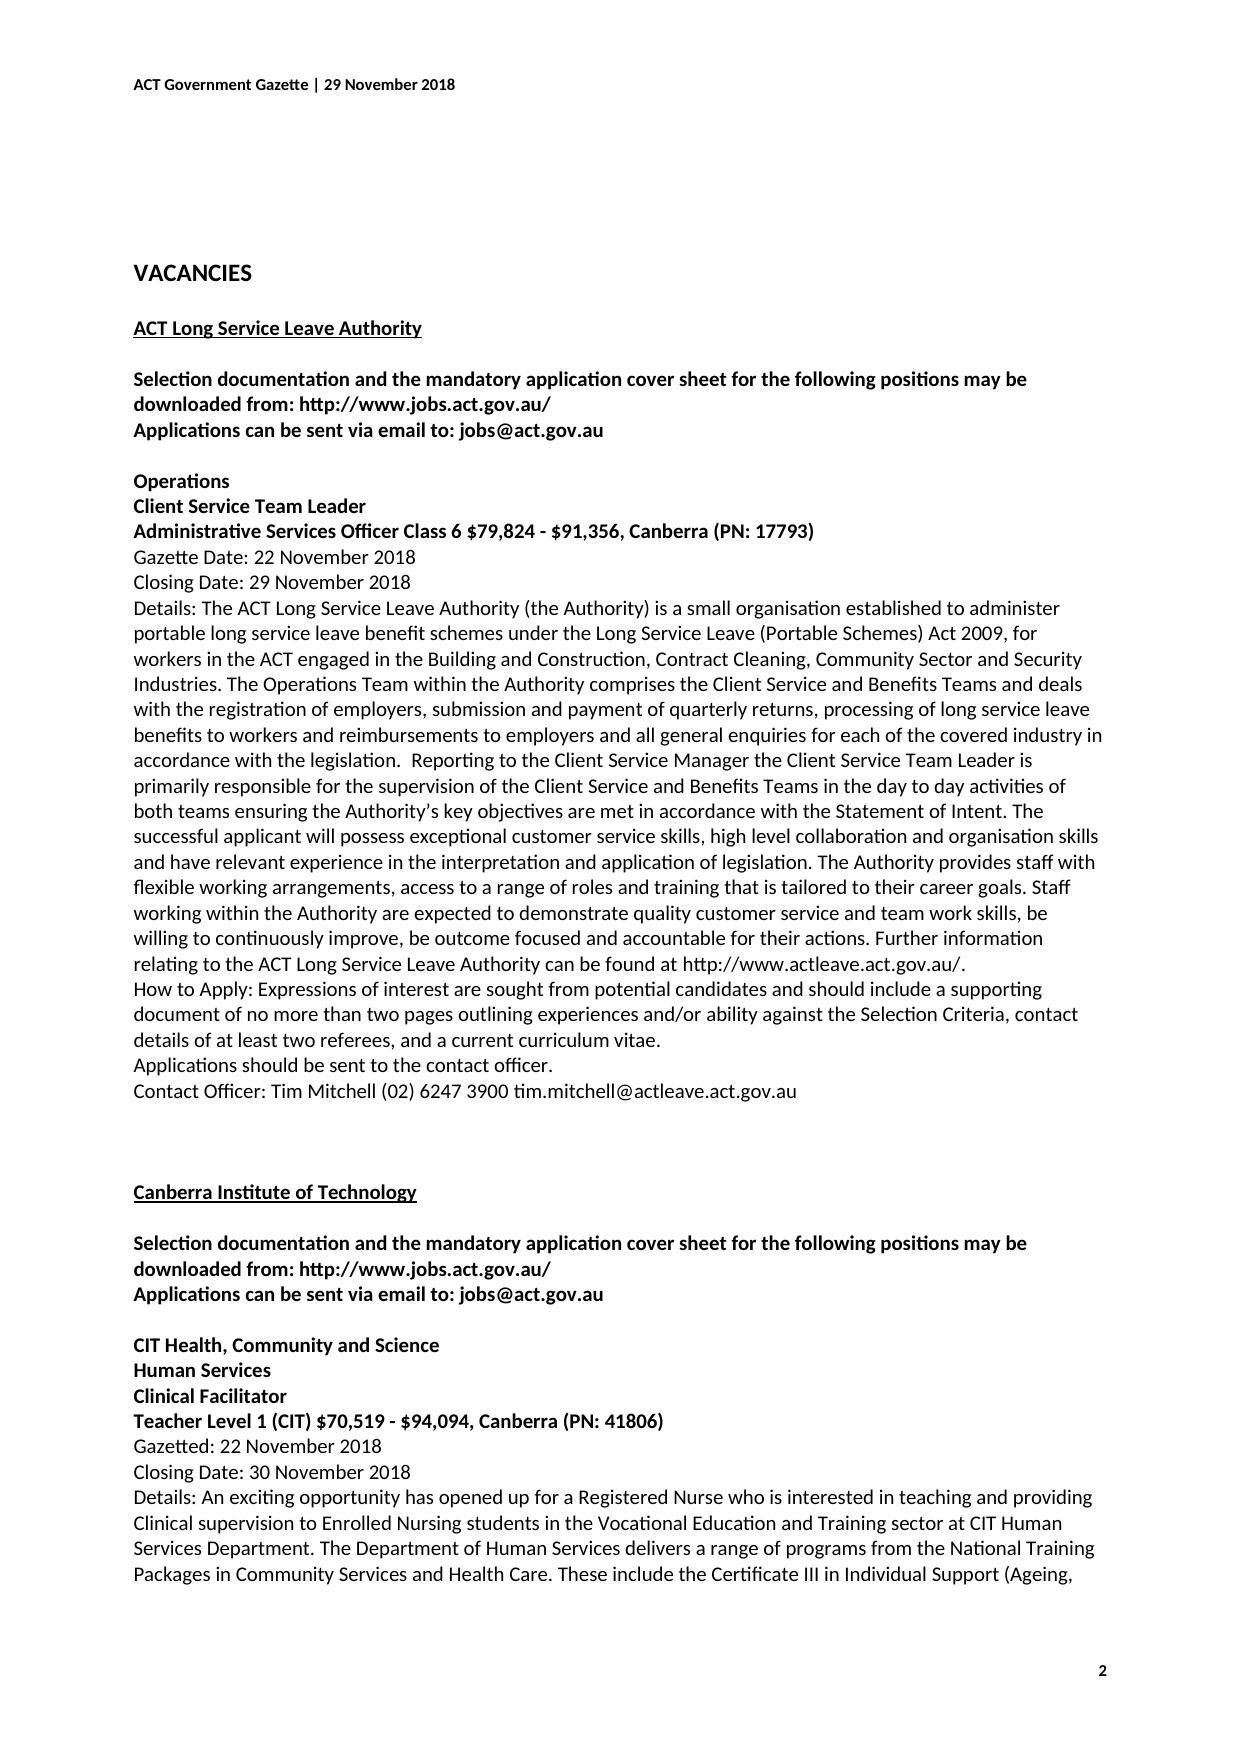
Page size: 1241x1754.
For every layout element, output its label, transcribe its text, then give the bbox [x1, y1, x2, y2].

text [133, 1484, 1107, 1586]
subtitle Canberra Institute of Technology [133, 1179, 1107, 1205]
text Gazetted: 22 November 2018 [133, 1434, 1107, 1459]
text How to Apply: Expressions of interest are sought from potential candidates and should include a supporting document of no more than two pages outlining experiences and/or ability against the Selection Criteria, contact details of at least two referees, and a current curriculum vitae. [133, 976, 1107, 1052]
text CIT Health, Community and Science [133, 1332, 1107, 1357]
text Client Service Team Leader [133, 493, 1107, 519]
text Clinical Facilitator [133, 1383, 1107, 1408]
text Human Services [133, 1357, 1107, 1383]
text Closing Date: 29 November 2018 [133, 569, 1107, 595]
text Gazette Date: 22 November 2018 [133, 544, 1107, 569]
text Administrative Services Officer Class 6 $79,824 - $91,356, Canberra (PN: 17793) [133, 519, 1107, 544]
text Applications can be sent via email to: jobs@act.gov.au [133, 417, 1107, 442]
text Selection documentation and the mandatory application cover sheet for the following positions may be downloaded from: http://www.jobs.act.gov.au/ [133, 366, 1107, 417]
text Applications can be sent via email to: jobs@act.gov.au [133, 1281, 1107, 1307]
subtitle ACT Long Service Leave Authority [133, 315, 1107, 341]
text Details: The ACT Long Service Leave Authority (the Authority) is a small organisation established to administer portable long service leave benefit schemes under the Long Service Leave (Portable Schemes) Act 2009, for workers in the ACT engaged in the Building and Construction, Contract Cleaning, Community Sector and Security Industries. The Operations Team within the Authority comprises the Client Service and Benefits Teams and deals with the registration of employers, submission and payment of quarterly returns, processing of long service leave benefits to workers and reimbursements to employers and all general enquiries for each of the covered industry in accordance with the legislation. Reporting to the Client Service Manager the Client Service Team Leader is primarily responsible for the supervision of the Client Service and Benefits Teams in the day to day activities of both teams ensuring the Authority’s key objectives are met in accordance with the Statement of Intent. The successful applicant will possess exceptional customer service skills, high level collaboration and organisation skills and have relevant experience in the interpretation and application of legislation. The Authority provides staff with flexible working arrangements, access to a range of roles and training that is tailored to their career goals. Staff working within the Authority are expected to demonstrate quality customer service and team work skills, be willing to continuously improve, be outcome focused and accountable for their actions. Further information relating to the ACT Long Service Leave Authority can be found at http://www.actleave.act.gov.au/. [133, 595, 1107, 976]
text Closing Date: 30 November 2018 [133, 1459, 1107, 1484]
text Operations [133, 468, 1107, 493]
text Selection documentation and the mandatory application cover sheet for the following positions may be downloaded from: http://www.jobs.act.gov.au/ [133, 1230, 1107, 1281]
text Applications should be sent to the contact officer. [133, 1052, 1107, 1078]
text Teacher Level 1 (CIT) $70,519 - $94,094, Canberra (PN: 41806) [133, 1408, 1107, 1434]
text Contact Officer: Tim Mitchell (02) 6247 3900 tim.mitchell@actleave.act.gov.au [133, 1078, 1107, 1103]
subtitle VACANCIES [133, 257, 1107, 287]
